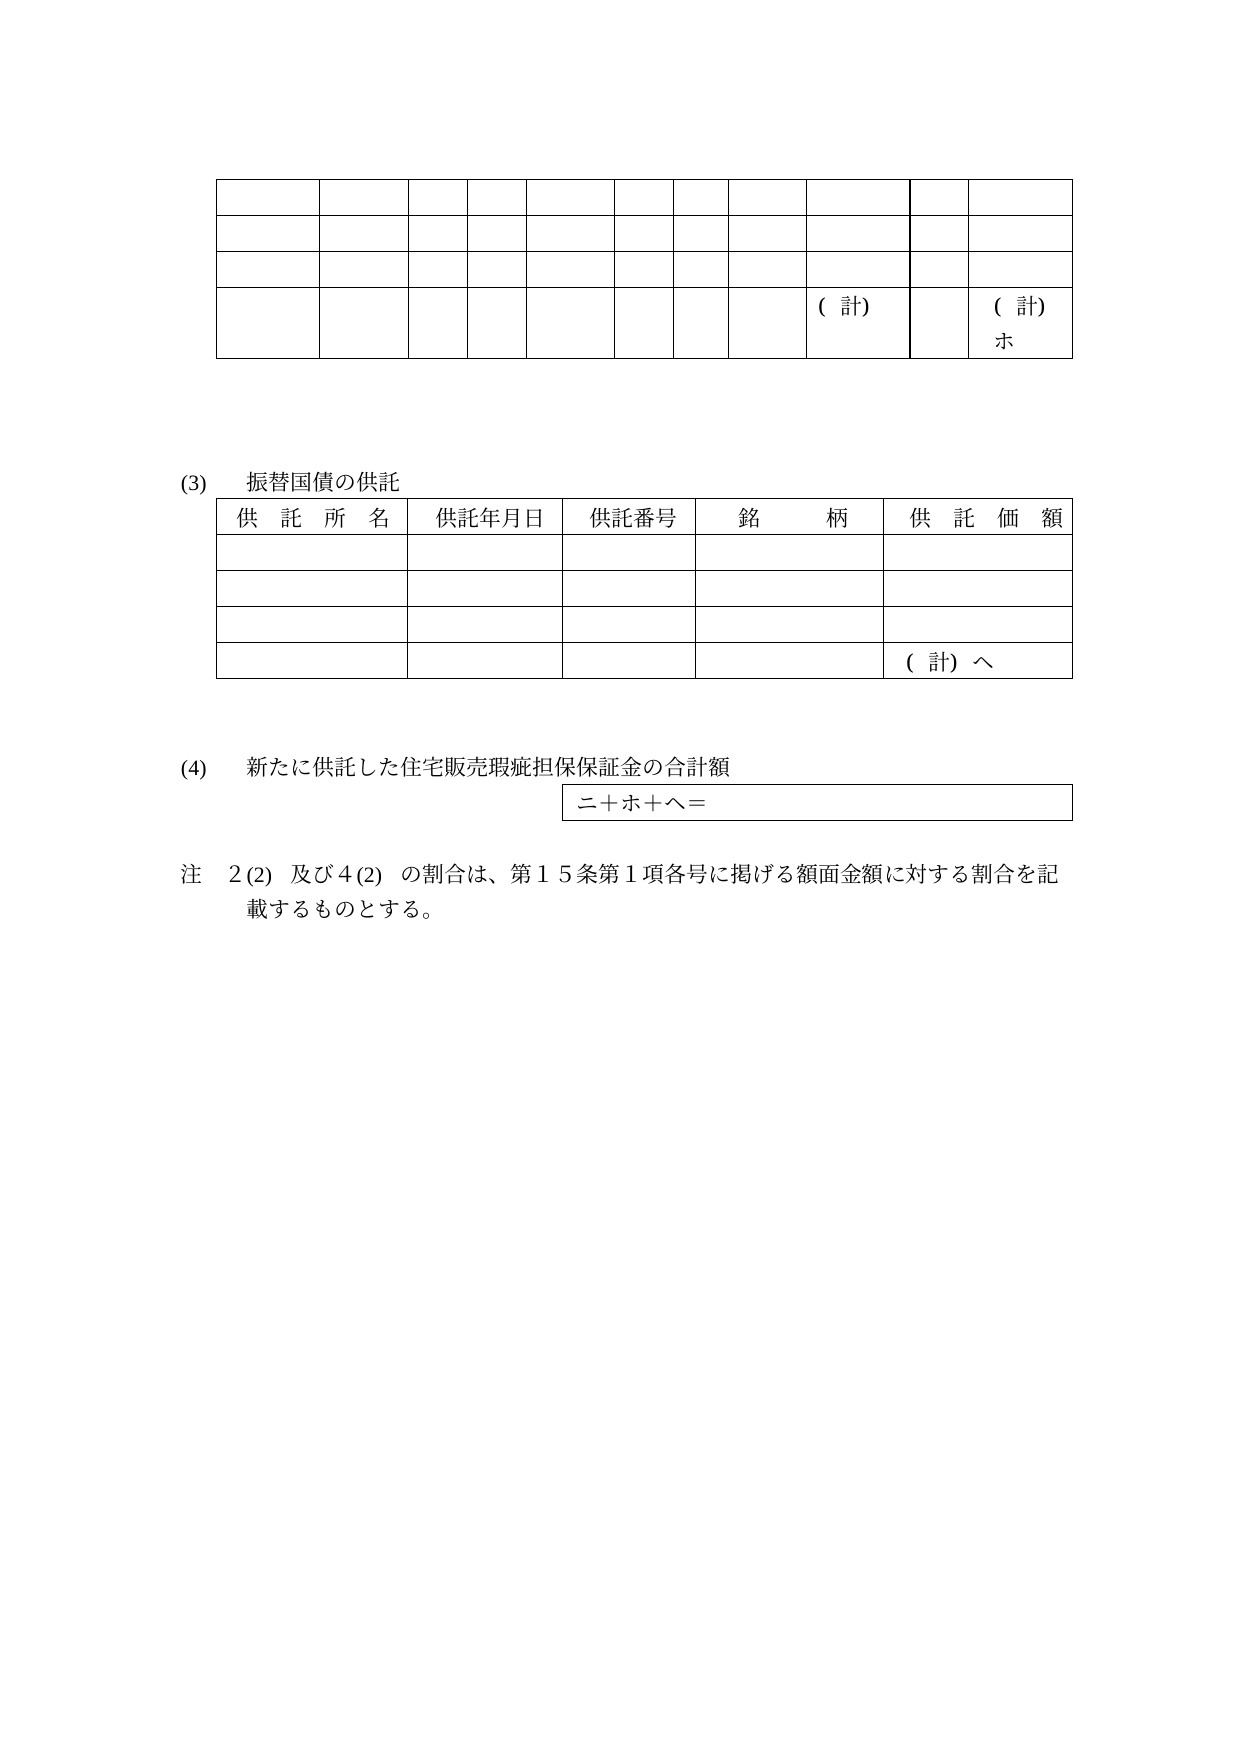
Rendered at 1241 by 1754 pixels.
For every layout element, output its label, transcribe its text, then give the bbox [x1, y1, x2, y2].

table_cell [468, 180, 526, 215]
table_cell [408, 643, 562, 678]
table_cell (計) [807, 288, 909, 358]
table_cell [320, 216, 408, 251]
table_cell [969, 180, 1072, 215]
table_cell [884, 571, 1072, 606]
table_cell [615, 180, 673, 215]
table_cell (計)ホ [969, 288, 1072, 358]
table_cell [468, 252, 526, 287]
table_cell [217, 643, 407, 678]
table_cell (計)ヘ [884, 643, 1072, 678]
table_cell [217, 571, 407, 606]
table_cell [527, 216, 614, 251]
table_cell [696, 535, 883, 570]
table_cell [969, 252, 1072, 287]
table_cell [217, 252, 319, 287]
table_cell [320, 288, 408, 358]
list 新たに供託した住宅販売瑕疵担保保証金の合計額 [181, 749, 1060, 784]
table_cell [807, 252, 909, 287]
table_cell [320, 180, 408, 215]
table_cell [696, 607, 883, 642]
list 振替国債の供託 [181, 463, 1060, 498]
table_cell [217, 535, 407, 570]
table_cell [468, 288, 526, 358]
table_cell [674, 252, 728, 287]
table_cell [969, 216, 1072, 251]
table_cell [468, 216, 526, 251]
table_cell [217, 216, 319, 251]
table_cell [674, 216, 728, 251]
table_header 供 託 所 名 [217, 499, 407, 534]
table_cell [527, 180, 614, 215]
text 注 ２(2)及び４(2)の割合は、第１５条第１項各号に掲げる額面金額に対する割合を記載するものとする。 [181, 856, 1060, 925]
table_header 銘 柄 [696, 499, 883, 534]
table_cell [408, 535, 562, 570]
table_cell [217, 180, 319, 215]
table_cell [729, 288, 806, 358]
table_cell [320, 252, 408, 287]
table_cell [408, 607, 562, 642]
table_cell [807, 216, 909, 251]
table_cell [217, 288, 319, 358]
table_cell [563, 643, 695, 678]
table_header 供託年月日 [408, 499, 562, 534]
table_cell [884, 535, 1072, 570]
table_cell [409, 252, 467, 287]
table_cell [674, 180, 728, 215]
table_cell [729, 216, 806, 251]
table_cell [615, 216, 673, 251]
table_cell [729, 252, 806, 287]
table_cell [615, 288, 673, 358]
table_cell [408, 571, 562, 606]
table_cell [911, 180, 968, 215]
table_header 供託番号 [563, 499, 695, 534]
table_cell [615, 252, 673, 287]
table_cell [911, 288, 968, 358]
table_cell [409, 288, 467, 358]
table_cell [527, 252, 614, 287]
table_cell [884, 607, 1072, 642]
table_cell [696, 643, 883, 678]
table_cell [696, 571, 883, 606]
table_header 供 託 価 額 [884, 499, 1072, 534]
table_cell [807, 180, 909, 215]
table_cell [409, 180, 467, 215]
table_cell [911, 252, 968, 287]
table_cell [409, 216, 467, 251]
table_cell [527, 288, 614, 358]
table_cell [911, 216, 968, 251]
table_cell [729, 180, 806, 215]
table_cell [563, 535, 695, 570]
table_cell [563, 571, 695, 606]
table_cell [674, 288, 728, 358]
table_cell [563, 607, 695, 642]
table_cell [217, 607, 407, 642]
table_header ニ＋ホ＋ヘ＝ [563, 785, 1072, 820]
